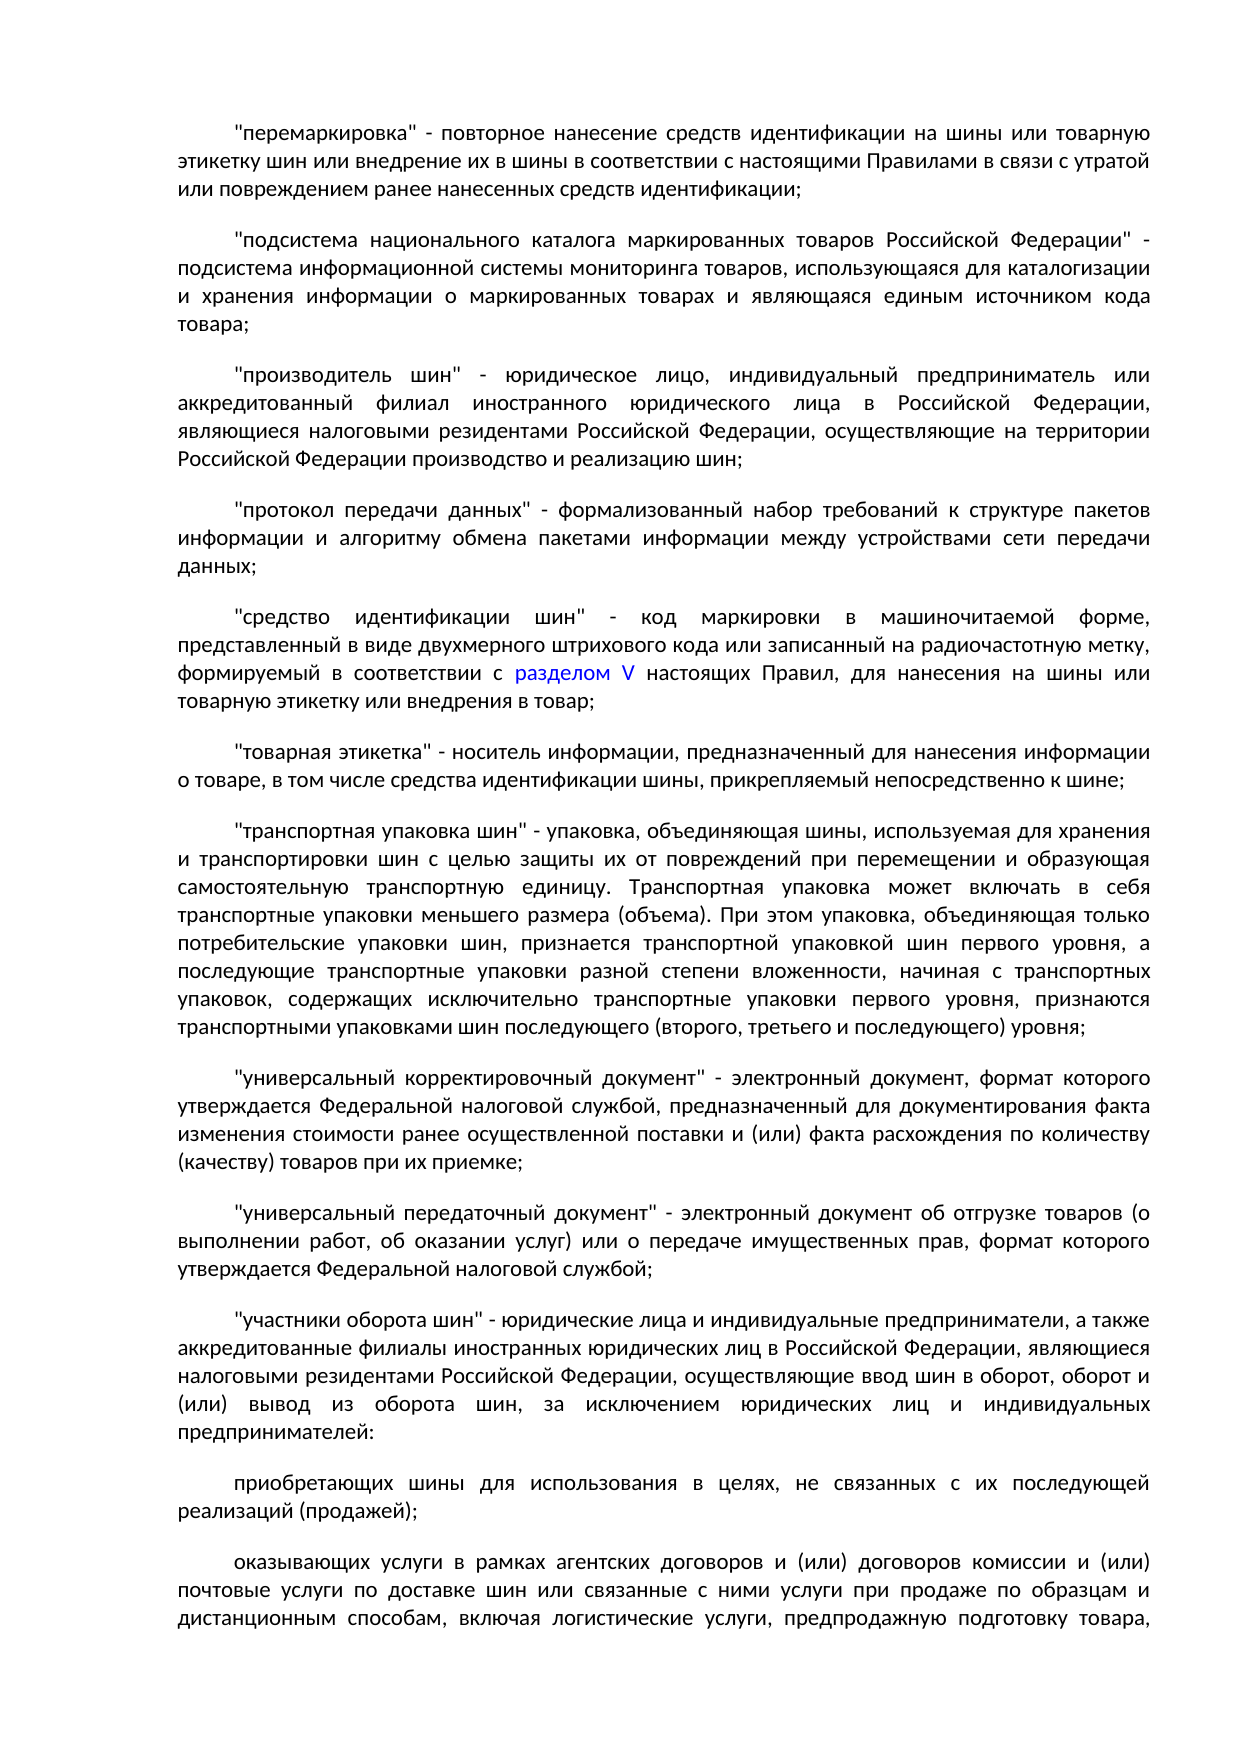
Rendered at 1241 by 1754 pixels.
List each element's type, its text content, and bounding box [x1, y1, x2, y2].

text "протокол передачи данных" - формализованный набор требований к структуре пакетов информации и алгоритму обмена пакетами информации между устройствами сети передачи данных; [177, 495, 1152, 579]
text "универсальный передаточный документ" - электронный документ об отгрузке товаров (о выполнении работ, об оказании услуг) или о передаче имущественных прав, формат которого утверждается Федеральной налоговой службой; [177, 1198, 1152, 1282]
text "перемаркировка" - повторное нанесение средств идентификации на шины или товарную этикетку шин или внедрение их в шины в соответствии с настоящими Правилами в связи с утратой или повреждением ранее нанесенных средств идентификации; [177, 118, 1152, 202]
text "подсистема национального каталога маркированных товаров Российской Федерации" - подсистема информационной системы мониторинга товаров, использующаяся для каталогизации и хранения информации о маркированных товарах и являющаяся единым источником кода товара; [177, 225, 1152, 337]
text приобретающих шины для использования в целях, не связанных с их последующей реализаций (продажей); [177, 1468, 1152, 1524]
text "товарная этикетка" - носитель информации, предназначенный для нанесения информации о товаре, в том числе средства идентификации шины, прикрепляемый непосредственно к шине; [177, 737, 1152, 793]
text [177, 1547, 1152, 1631]
text "средство идентификации шин" - код маркировки в машиночитаемой форме, представленный в виде двухмерного штрихового кода или записанный на радиочастотную метку, формируемый в соответствии с разделом V настоящих Правил, для нанесения на шины или товарную этикетку или внедрения в товар; [177, 602, 1152, 714]
text "универсальный корректировочный документ" - электронный документ, формат которого утверждается Федеральной налоговой службой, предназначенный для документирования факта изменения стоимости ранее осуществленной поставки и (или) факта расхождения по количеству (качеству) товаров при их приемке; [177, 1063, 1152, 1175]
text "транспортная упаковка шин" - упаковка, объединяющая шины, используемая для хранения и транспортировки шин с целью защиты их от повреждений при перемещении и образующая самостоятельную транспортную единицу. Транспортная упаковка может включать в себя транспортные упаковки меньшего размера (объема). При этом упаковка, объединяющая только потребительские упаковки шин, признается транспортной упаковкой шин первого уровня, а последующие транспортные упаковки разной степени вложенности, начиная с транспортных упаковок, содержащих исключительно транспортные упаковки первого уровня, признаются транспортными упаковками шин последующего (второго, третьего и последующего) уровня; [177, 816, 1152, 1040]
text "производитель шин" - юридическое лицо, индивидуальный предприниматель или аккредитованный филиал иностранного юридического лица в Российской Федерации, являющиеся налоговыми резидентами Российской Федерации, осуществляющие на территории Российской Федерации производство и реализацию шин; [177, 360, 1152, 472]
text "участники оборота шин" - юридические лица и индивидуальные предприниматели, а также аккредитованные филиалы иностранных юридических лиц в Российской Федерации, являющиеся налоговыми резидентами Российской Федерации, осуществляющие ввод шин в оборот, оборот и (или) вывод из оборота шин, за исключением юридических лиц и индивидуальных предпринимателей: [177, 1305, 1152, 1445]
